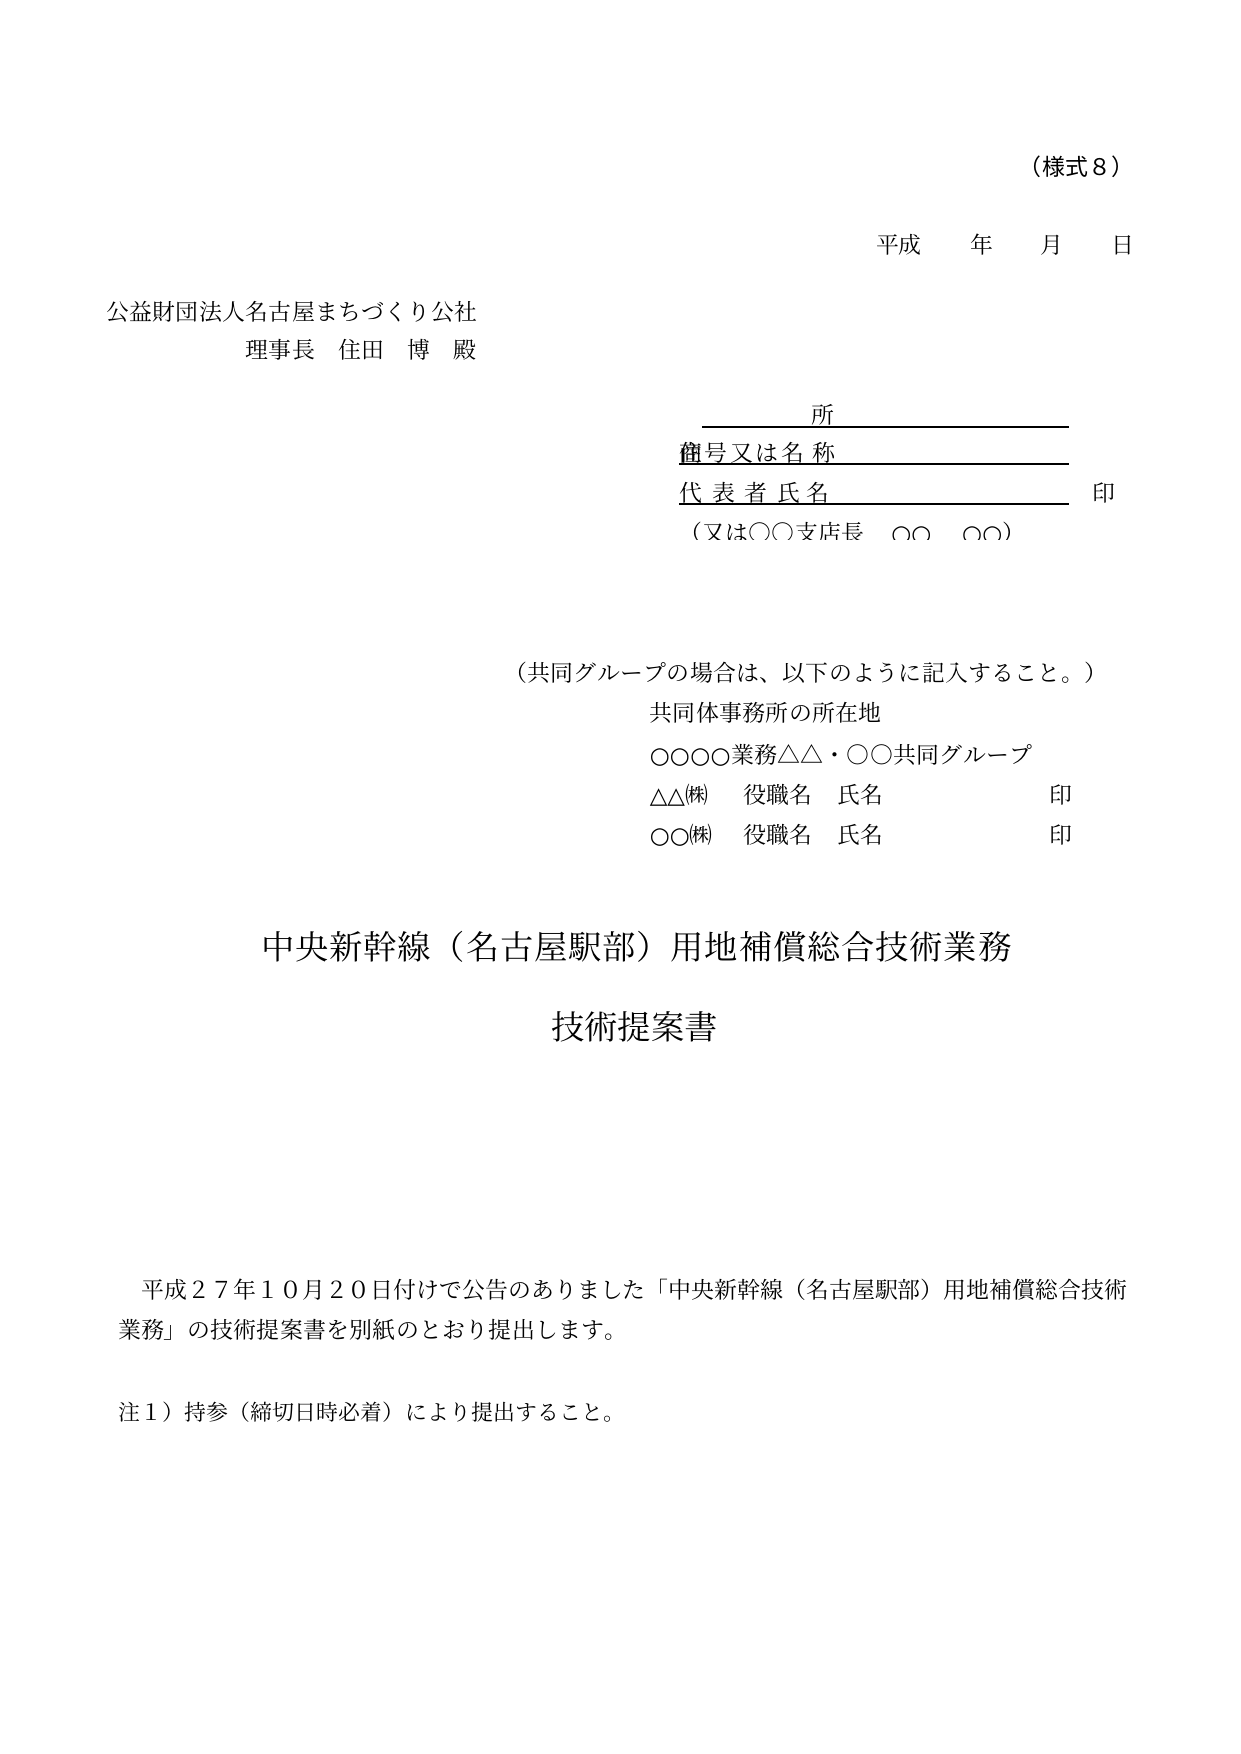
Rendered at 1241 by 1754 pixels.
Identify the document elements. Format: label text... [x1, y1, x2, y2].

text （共同グループの場合は、以下のように記入すること。） 共同体事務所の所在地 [504, 655, 1134, 728]
subtitle 技術提案書 [118, 1001, 1134, 1049]
text △△㈱ 役職名 氏名 印 [649, 777, 1134, 810]
subtitle 中央新幹線（名古屋駅部）用地補償総合技術業務 [261, 921, 1134, 969]
text 理事長 住田 博 殿 [106, 332, 1134, 365]
text 注１）持参（締切日時必着）により提出すること。 [118, 1395, 1134, 1427]
text （様式８） [106, 148, 1134, 182]
text 公益財団法人名古屋まちづくり公社 [106, 302, 1134, 325]
text ○○○○業務△△・○○共同グループ [649, 737, 1134, 770]
text 平成２７年１０月２０日付けで公告のありました「中央新幹線（名古屋駅部）用地補償総合技術業務」の技術提案書を別紙のとおり提出します。 [118, 1272, 1134, 1345]
text 平成 年 月 日 [106, 227, 1134, 260]
text ○○㈱ 役職名 氏名 印 [649, 817, 1134, 850]
